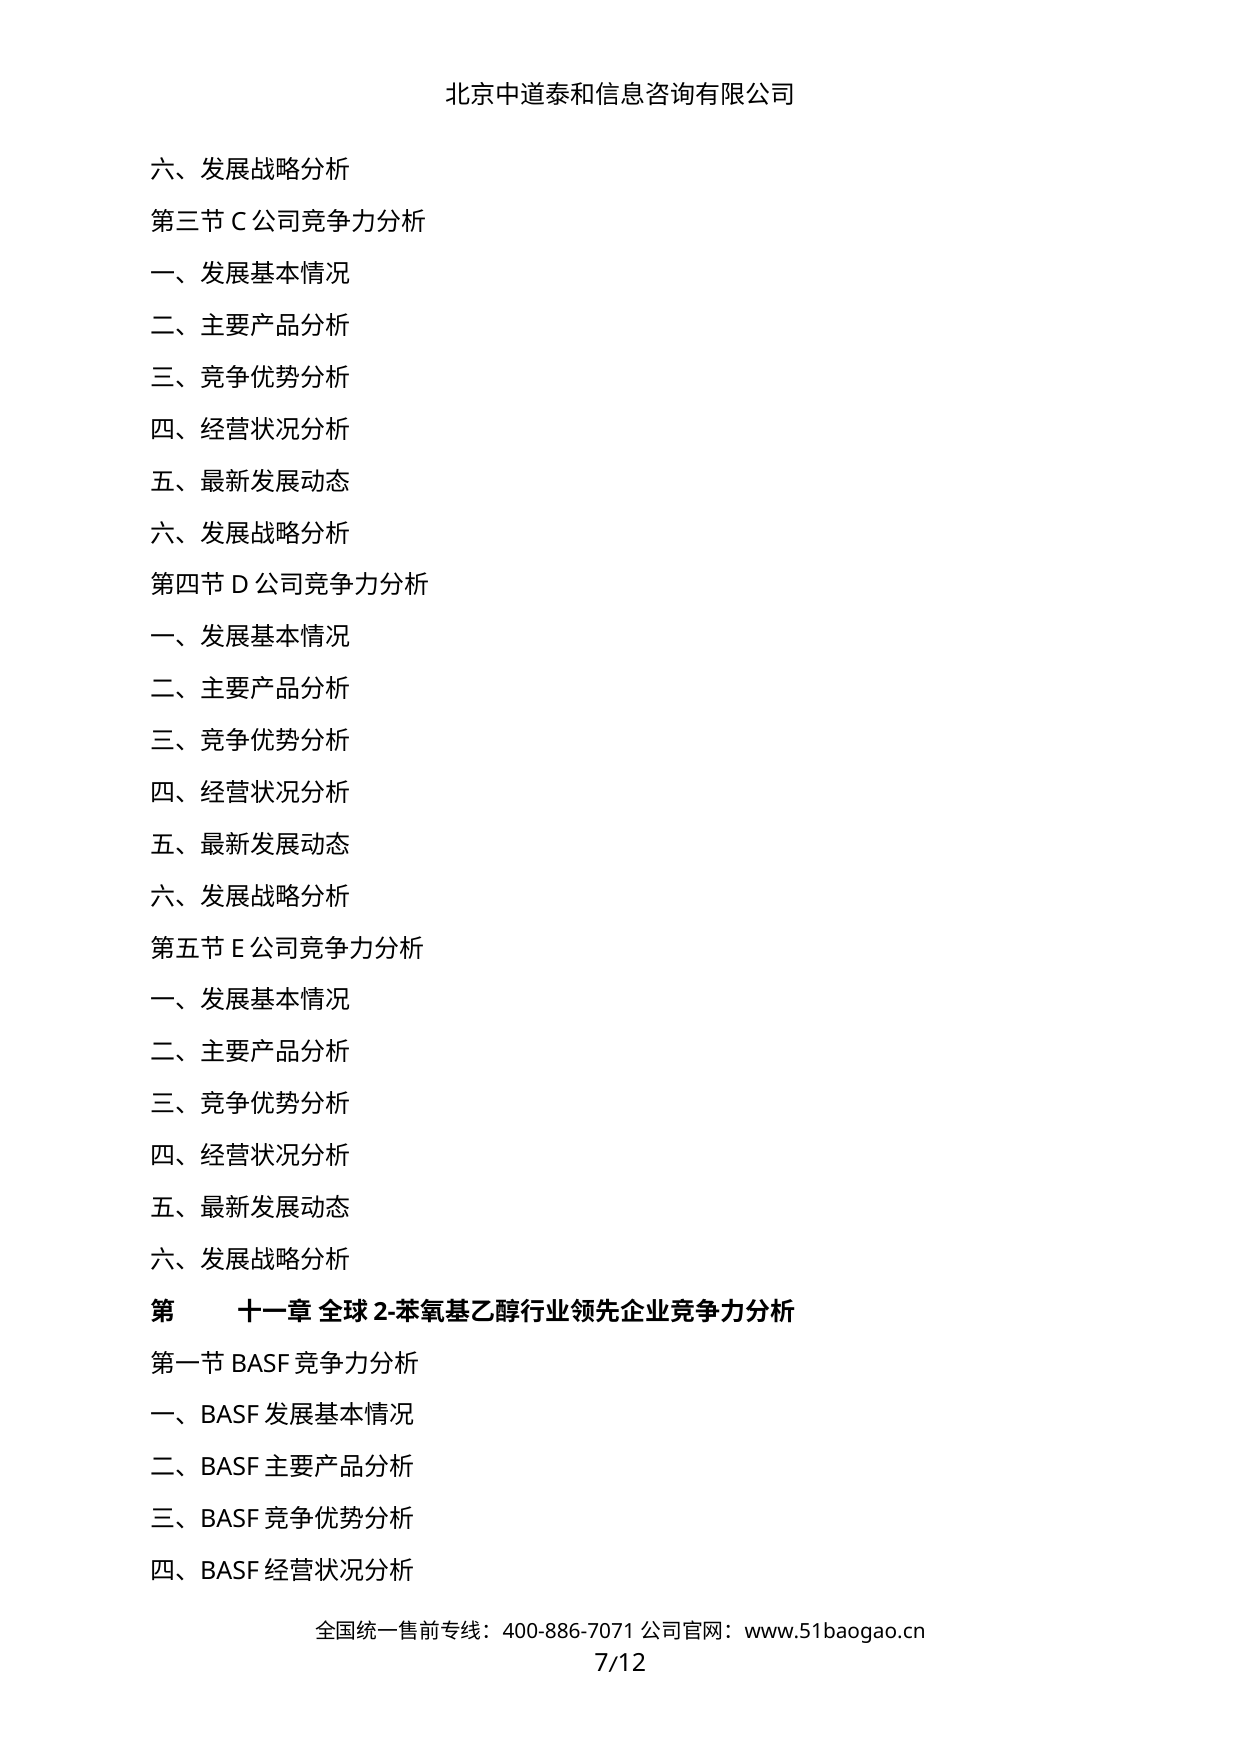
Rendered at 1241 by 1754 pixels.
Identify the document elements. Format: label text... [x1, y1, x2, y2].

text 三、竞争优势分析 [150, 1084, 1090, 1120]
text 第四节 D公司竞争力分析 [150, 565, 1090, 601]
text 第五节 E公司竞争力分析 [150, 928, 1090, 964]
text 五、最新发展动态 [150, 824, 1090, 861]
text 一、发展基本情况 [150, 254, 1090, 290]
text 五、最新发展动态 [150, 461, 1090, 497]
text 二、BASF主要产品分析 [150, 1447, 1090, 1483]
text 二、主要产品分析 [150, 306, 1090, 342]
text 四、经营状况分析 [150, 1136, 1090, 1172]
text 二、主要产品分析 [150, 1032, 1090, 1068]
text 三、BASF竞争优势分析 [150, 1499, 1090, 1535]
text 一、发展基本情况 [150, 980, 1090, 1016]
text 五、最新发展动态 [150, 1187, 1090, 1224]
text 六、发展战略分析 [150, 876, 1090, 912]
text 第 十一章 全球2-苯氧基乙醇行业领先企业竞争力分析 [150, 1291, 1090, 1327]
text 四、BASF经营状况分析 [150, 1551, 1090, 1587]
text 六、发展战略分析 [150, 513, 1090, 549]
text 一、BASF发展基本情况 [150, 1395, 1090, 1431]
text 三、竞争优势分析 [150, 721, 1090, 757]
text 六、发展战略分析 [150, 150, 1090, 186]
text 四、经营状况分析 [150, 409, 1090, 446]
text 第一节 BASF竞争力分析 [150, 1343, 1090, 1379]
text 四、经营状况分析 [150, 772, 1090, 809]
text 一、发展基本情况 [150, 617, 1090, 653]
text 二、主要产品分析 [150, 669, 1090, 705]
text 第三节 C公司竞争力分析 [150, 202, 1090, 238]
text 六、发展战略分析 [150, 1239, 1090, 1276]
text 三、竞争优势分析 [150, 357, 1090, 394]
